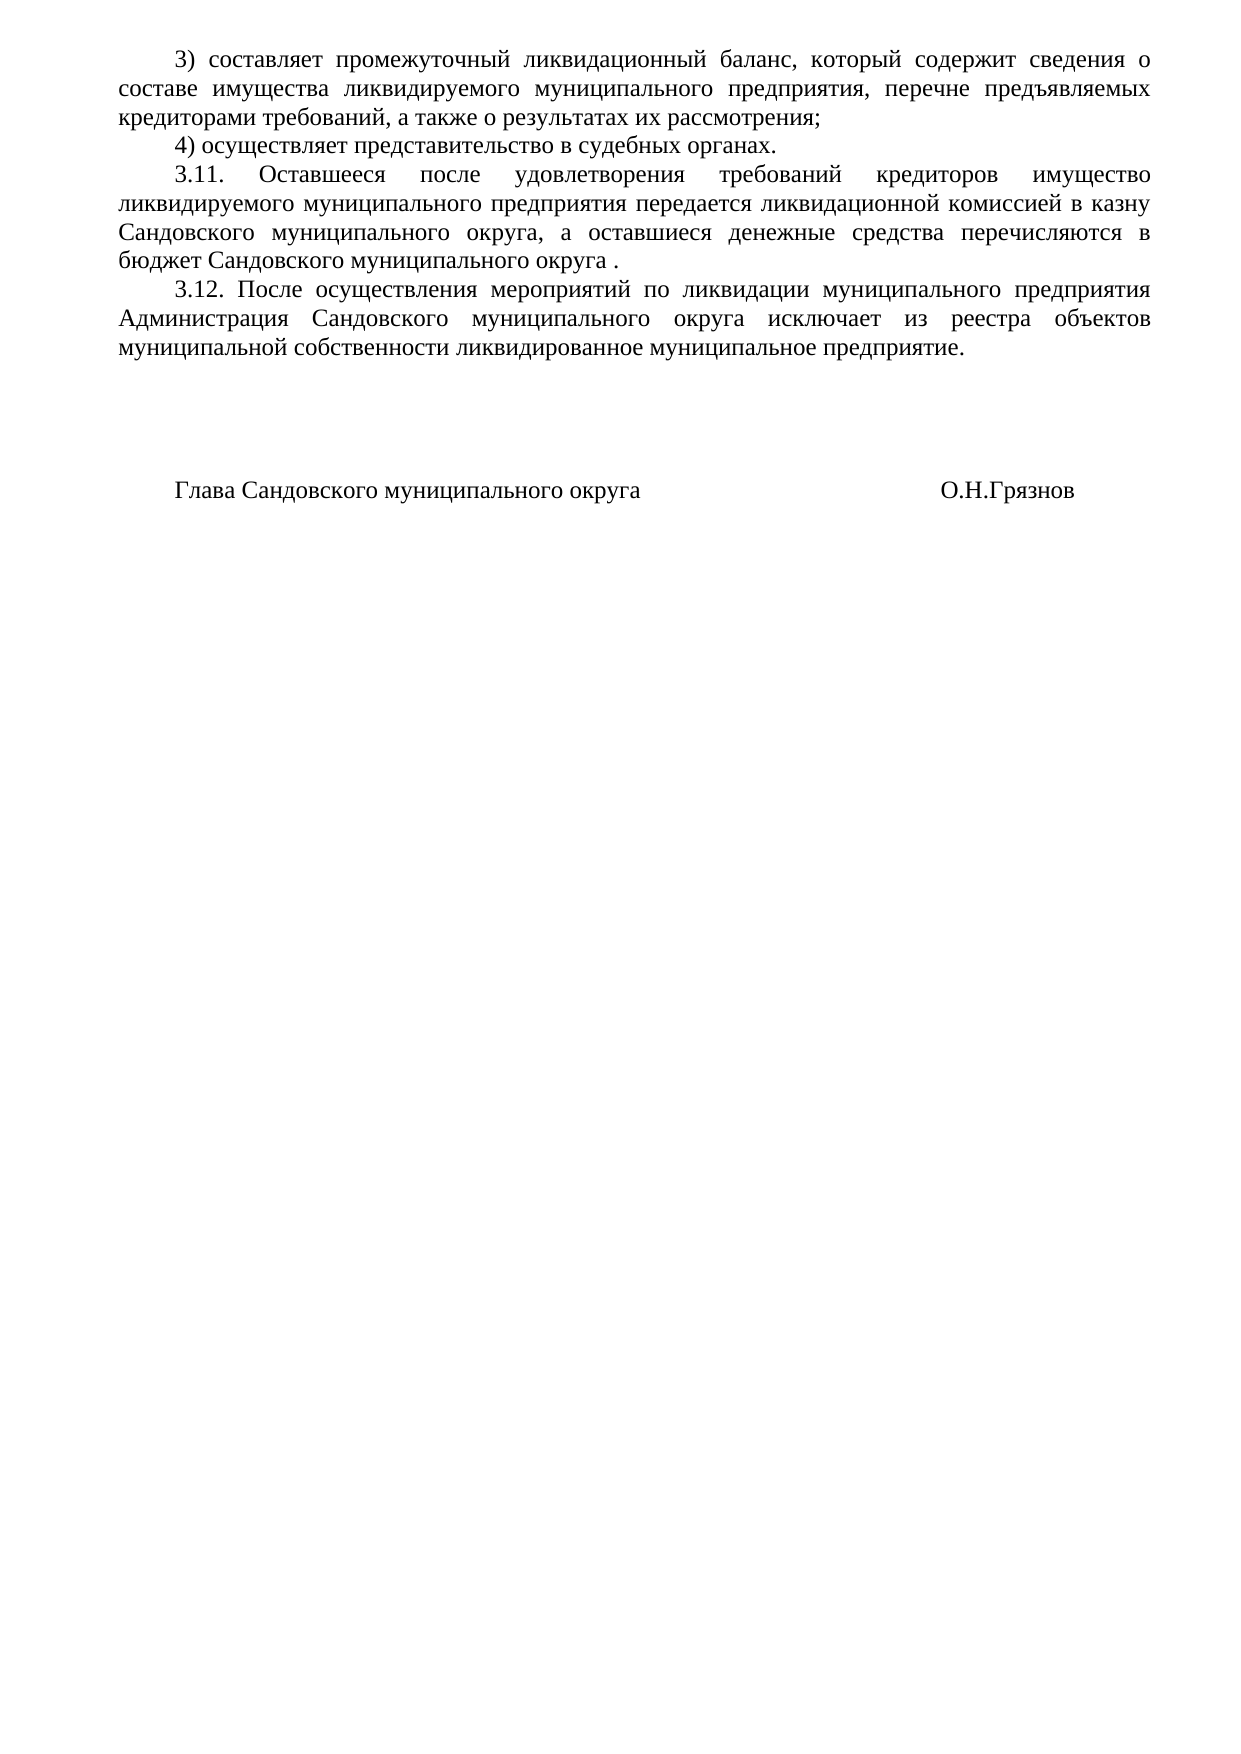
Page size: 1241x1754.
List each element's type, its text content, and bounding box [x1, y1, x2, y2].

text 3.11. Оставшееся после удовлетворения требований кредиторов имущество ликвидируемого муниципального предприятия передается ликвидационной комиссией в казну Сандовского муниципального округа, а оставшиеся денежные средства перечисляются в бюджет Сандовского муниципального округа . [118, 159, 1152, 274]
text 4) осуществляет представительство в судебных органах. [118, 131, 1152, 159]
text 3.12. После осуществления мероприятий по ликвидации муниципального предприятия Администрация Сандовского муниципального округа исключает из реестра объектов муниципальной собственности ликвидированное муниципальное предприятие. [118, 274, 1152, 361]
text Глава Сандовского муниципального округа О.Н.Грязнов [118, 476, 1152, 504]
text 3) составляет промежуточный ликвидационный баланс, который содержит сведения о составе имущества ликвидируемого муниципального предприятия, перечне предъявляемых кредиторами требований, а также о результатах их рассмотрения; [118, 44, 1152, 131]
